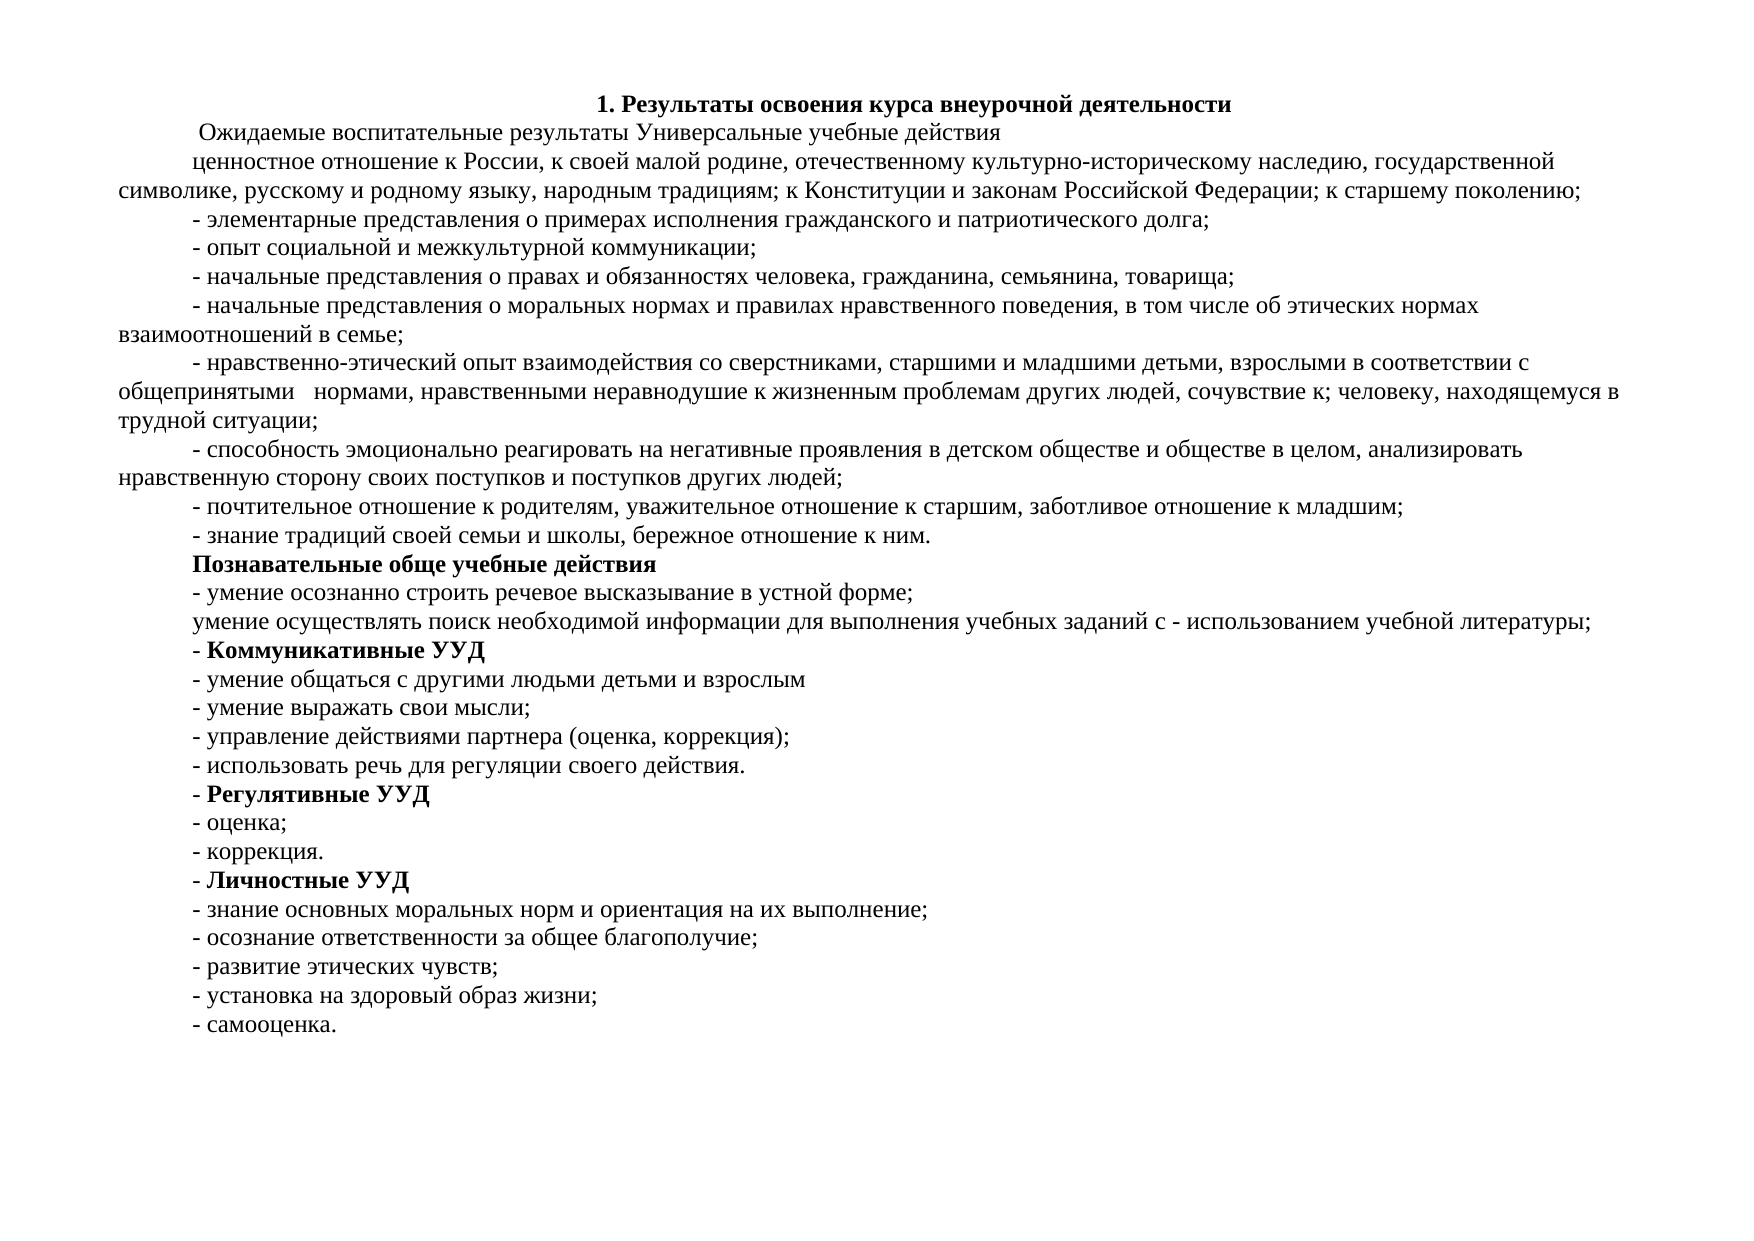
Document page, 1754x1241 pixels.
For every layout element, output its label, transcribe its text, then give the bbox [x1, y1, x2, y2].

text - способность эмоционально реагировать на негативные проявления в детском обществе и обществе в целом, анализировать нравственную сторону своих поступков и поступков других людей; [118, 434, 1636, 491]
text 1. Результаты освоения курса внеурочной деятельности [118, 89, 1636, 117]
text - начальные представления о моральных нормах и правилах нравственного поведения, в том числе об этических нормах взаимоотношений в семье; [118, 290, 1636, 347]
text - осознание ответственности за общее благополучие; [118, 922, 1636, 951]
text - развитие этических чувств; [118, 951, 1636, 980]
text - умение осознанно строить речевое высказывание в устной форме; [118, 577, 1636, 606]
text - оценка; [118, 807, 1636, 836]
text - Регулятивные УУД [118, 779, 1636, 807]
text - умение общаться с другими людьми детьми и взрослым [118, 664, 1636, 692]
text - почтительное отношение к родителям, уважительное отношение к старшим, заботливое отношение к младшим; [118, 491, 1636, 520]
text - умение выражать свои мысли; [118, 692, 1636, 721]
text - опыт социальной и межкультурной коммуникации; [118, 232, 1636, 261]
text - самооценка. [118, 1009, 1636, 1037]
text - знание основных моральных норм и ориентация на их выполнение; [118, 894, 1636, 922]
text - Коммуникативные УУД [118, 635, 1636, 664]
text Познавательные обще учебные действия [118, 549, 1636, 577]
text - начальные представления о правах и обязанностях человека, гражданина, семьянина, товарища; [118, 261, 1636, 290]
text - установка на здоровый образ жизни; [118, 980, 1636, 1009]
text Ожидаемые воспитательные результаты Универсальные учебные действия [118, 117, 1636, 146]
text - знание традиций своей семьи и школы, бережное отношение к ним. [118, 520, 1636, 549]
text - нравственно-этический опыт взаимодействия со сверстниками, старшими и младшими детьми, взрослыми в соответствии с общепринятыми нормами, нравственными неравнодушие к жизненным проблемам других людей, сочувствие к; человеку, находящемуся в трудной ситуации; [118, 347, 1636, 434]
text - управление действиями партнера (оценка, коррекция); [118, 721, 1636, 750]
text умение осуществлять поиск необходимой информации для выполнения учебных заданий с - использованием учебной литературы; [118, 606, 1636, 635]
text - коррекция. [118, 836, 1636, 865]
text - использовать речь для регуляции своего действия. [118, 750, 1636, 779]
text ценностное отношение к России, к своей малой родине, отечественному культурно-историческому наследию, государственной символике, русскому и родному языку, народным традициям; к Конституции и законам Российской Федерации; к старшему поколению; [118, 146, 1636, 204]
text - элементарные представления о примерах исполнения гражданского и патриотического долга; [118, 204, 1636, 232]
text - Личностные УУД [118, 865, 1636, 894]
